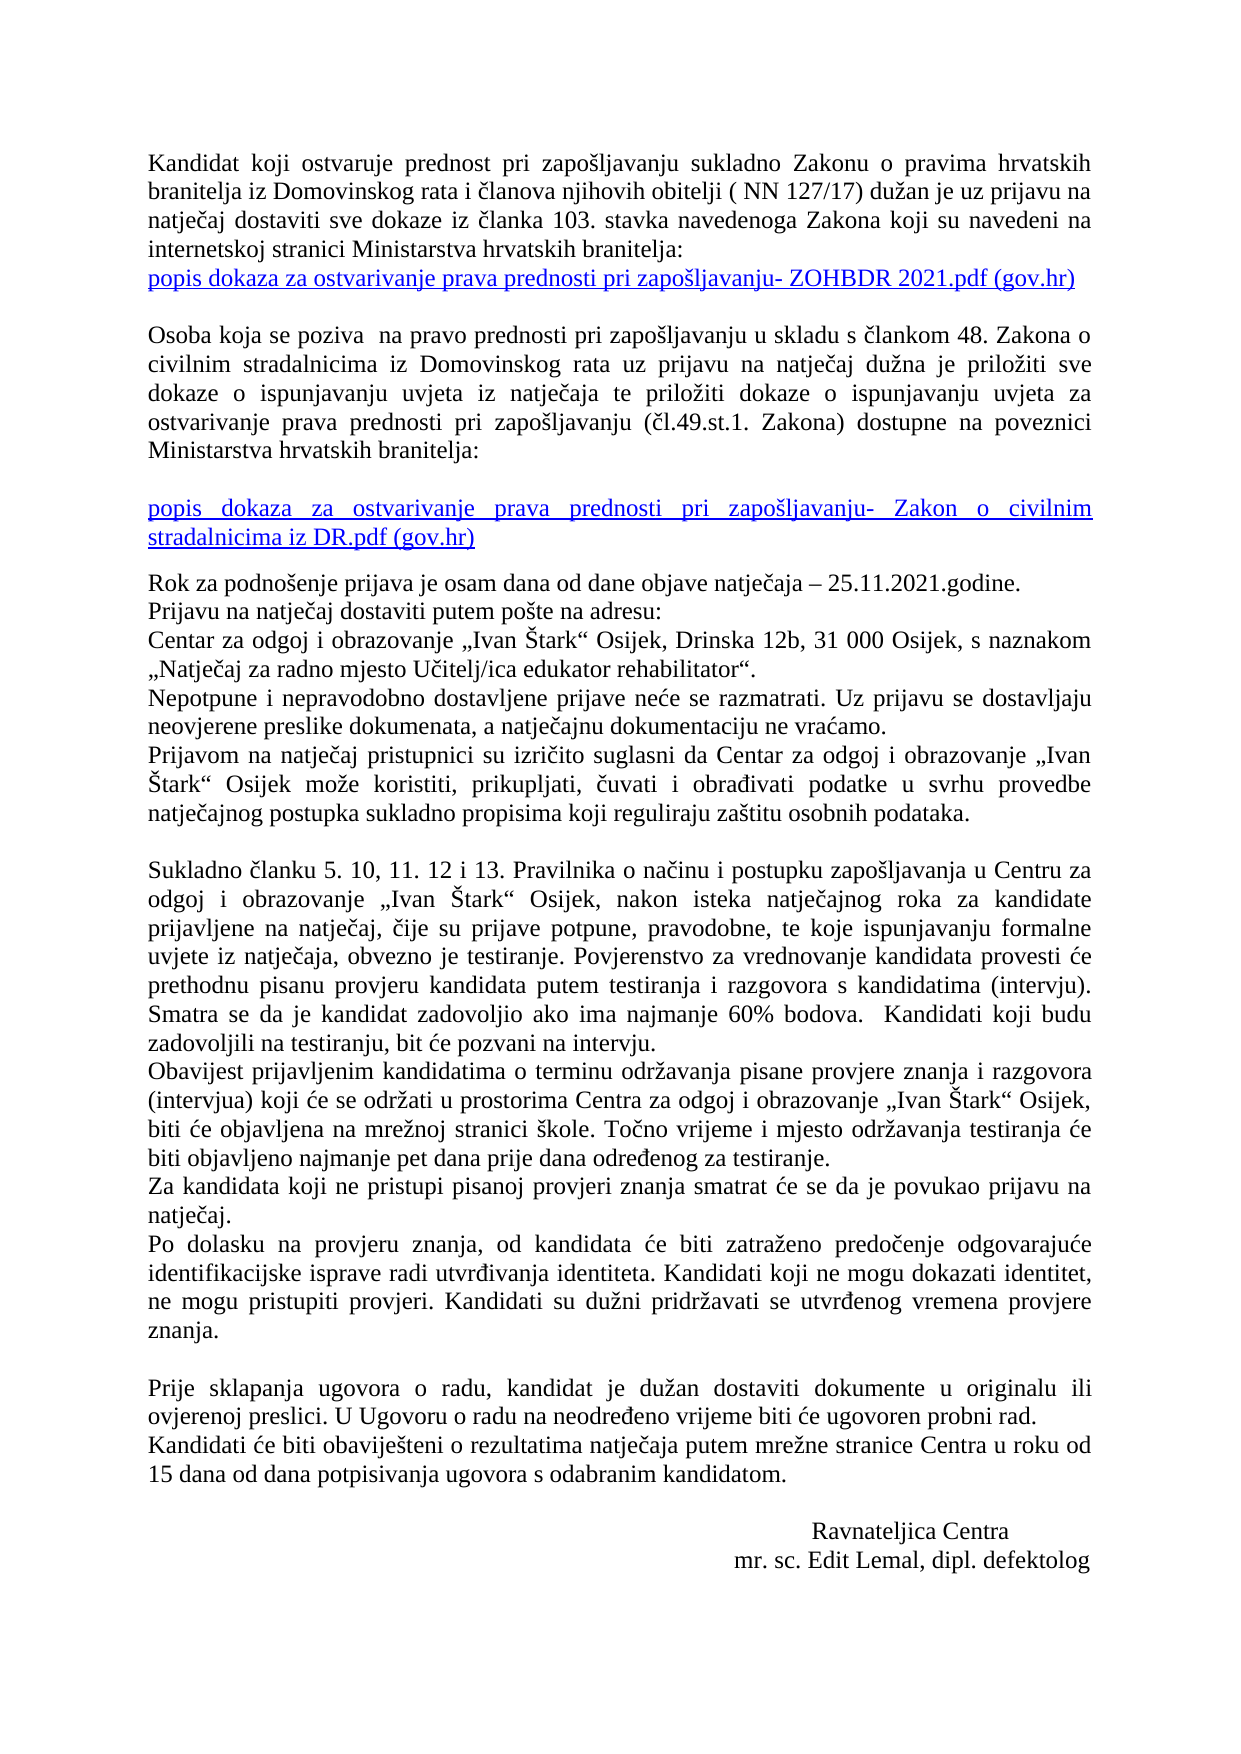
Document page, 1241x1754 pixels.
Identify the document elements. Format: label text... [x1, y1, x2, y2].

text popis dokaza za ostvarivanje prava prednosti pri zapošljavanju- Zakon o civilnim stradalnicima iz DR.pdf (gov.hr) [148, 520, 1093, 551]
text Kandidat koji ostvaruje prednost pri zapošljavanju sukladno Zakonu o pravima hrvatskih branitelja iz Domovinskog rata i članova njihovih obitelji ( NN 127/17) dužan je uz prijavu na natječaj dostaviti sve dokaze iz članka 103. stavka navedenoga Zakona koji su navedeni na internetskoj stranici Ministarstva hrvatskih branitelja: [148, 148, 1093, 263]
text Osoba koja se poziva na pravo prednosti pri zapošljavanju u skladu s člankom 48. Zakona o civilnim stradalnicima iz Domovinskog rata uz prijavu na natječaj dužna je priložiti sve dokaze o ispunjavanju uvjeta iz natječaja te priložiti dokaze o ispunjavanju uvjeta za ostvarivanje prava prednosti pri zapošljavanju (čl.49.st.1. Zakona) dostupne na poveznici Ministarstva hrvatskih branitelja: [148, 321, 1093, 464]
text mr. sc. Edit Lemal, dipl. defektolog [221, 1545, 1093, 1603]
text Prije sklapanja ugovora o radu, kandidat je dužan dostaviti dokumente u originalu ili ovjerenoj preslici. U Ugovoru o radu na neodređeno vrijeme biti će ugovoren probni rad. [148, 1373, 1093, 1430]
text Kandidati će biti obaviješteni o rezultatima natječaja putem mrežne stranice Centra u roku od 15 dana od dana potpisivanja ugovora s odabranim kandidatom. [148, 1430, 1093, 1488]
text Ravnateljica Centra [221, 1516, 1093, 1545]
text Prijavu na natječaj dostaviti putem pošte na adresu: [148, 596, 1093, 625]
text Nepotpune i nepravodobno dostavljene prijave neće se razmatrati. Uz prijavu se dostavljaju neovjerene preslike dokumenata, a natječajnu dokumentaciju ne vraćamo. [148, 683, 1093, 740]
text Rok za podnošenje prijava je osam dana od dane objave natječaja – 25.11.2021.godine. [148, 568, 1093, 596]
text popis dokaza za ostvarivanje prava prednosti pri zapošljavanju- Zakon o civilnim stradalnicima iz DR.pdf (gov.hr) [148, 493, 1093, 518]
text Obavijest prijavljenim kandidatima o terminu održavanja pisane provjere znanja i razgovora (intervjua) koji će se održati u prostorima Centra za odgoj i obrazovanje „Ivan Štark“ Osijek, biti će objavljena na mrežnoj stranici škole. Točno vrijeme i mjesto održavanja testiranja će biti objavljeno najmanje pet dana prije dana određenog za testiranje. [148, 1056, 1093, 1171]
text Po dolasku na provjeru znanja, od kandidata će biti zatraženo predočenje odgovarajuće identifikacijske isprave radi utvrđivanja identiteta. Kandidati koji ne mogu dokazati identitet, ne mogu pristupiti provjeri. Kandidati su dužni pridržavati se utvrđenog vremena provjere znanja. [148, 1229, 1093, 1344]
text Centar za odgoj i obrazovanje „Ivan Štark“ Osijek, Drinska 12b, 31 000 Osijek, s naznakom „Natječaj za radno mjesto Učitelj/ica edukator rehabilitator“. [148, 625, 1093, 683]
text Za kandidata koji ne pristupi pisanoj provjeri znanja smatrat će se da je povukao prijavu na natječaj. [148, 1171, 1093, 1229]
text popis dokaza za ostvarivanje prava prednosti pri zapošljavanju- ZOHBDR 2021.pdf (gov.hr) [148, 263, 1093, 291]
text Sukladno članku 5. 10, 11. 12 i 13. Pravilnika o načinu i postupku zapošljavanja u Centru za odgoj i obrazovanje „Ivan Štark“ Osijek, nakon isteka natječajnog roka za kandidate prijavljene na natječaj, čije su prijave potpune, pravodobne, te koje ispunjavanju formalne uvjete iz natječaja, obvezno je testiranje. Povjerenstvo za vrednovanje kandidata provesti će prethodnu pisanu provjeru kandidata putem testiranja i razgovora s kandidatima (intervju). Smatra se da je kandidat zadovoljio ako ima najmanje 60% bodova. Kandidati koji budu zadovoljili na testiranju, bit će pozvani na intervju. [148, 855, 1093, 1056]
text Prijavom na natječaj pristupnici su izričito suglasni da Centar za odgoj i obrazovanje „Ivan Štark“ Osijek može koristiti, prikupljati, čuvati i obrađivati podatke u svrhu provedbe natječajnog postupka sukladno propisima koji reguliraju zaštitu osobnih podataka. [148, 740, 1093, 826]
